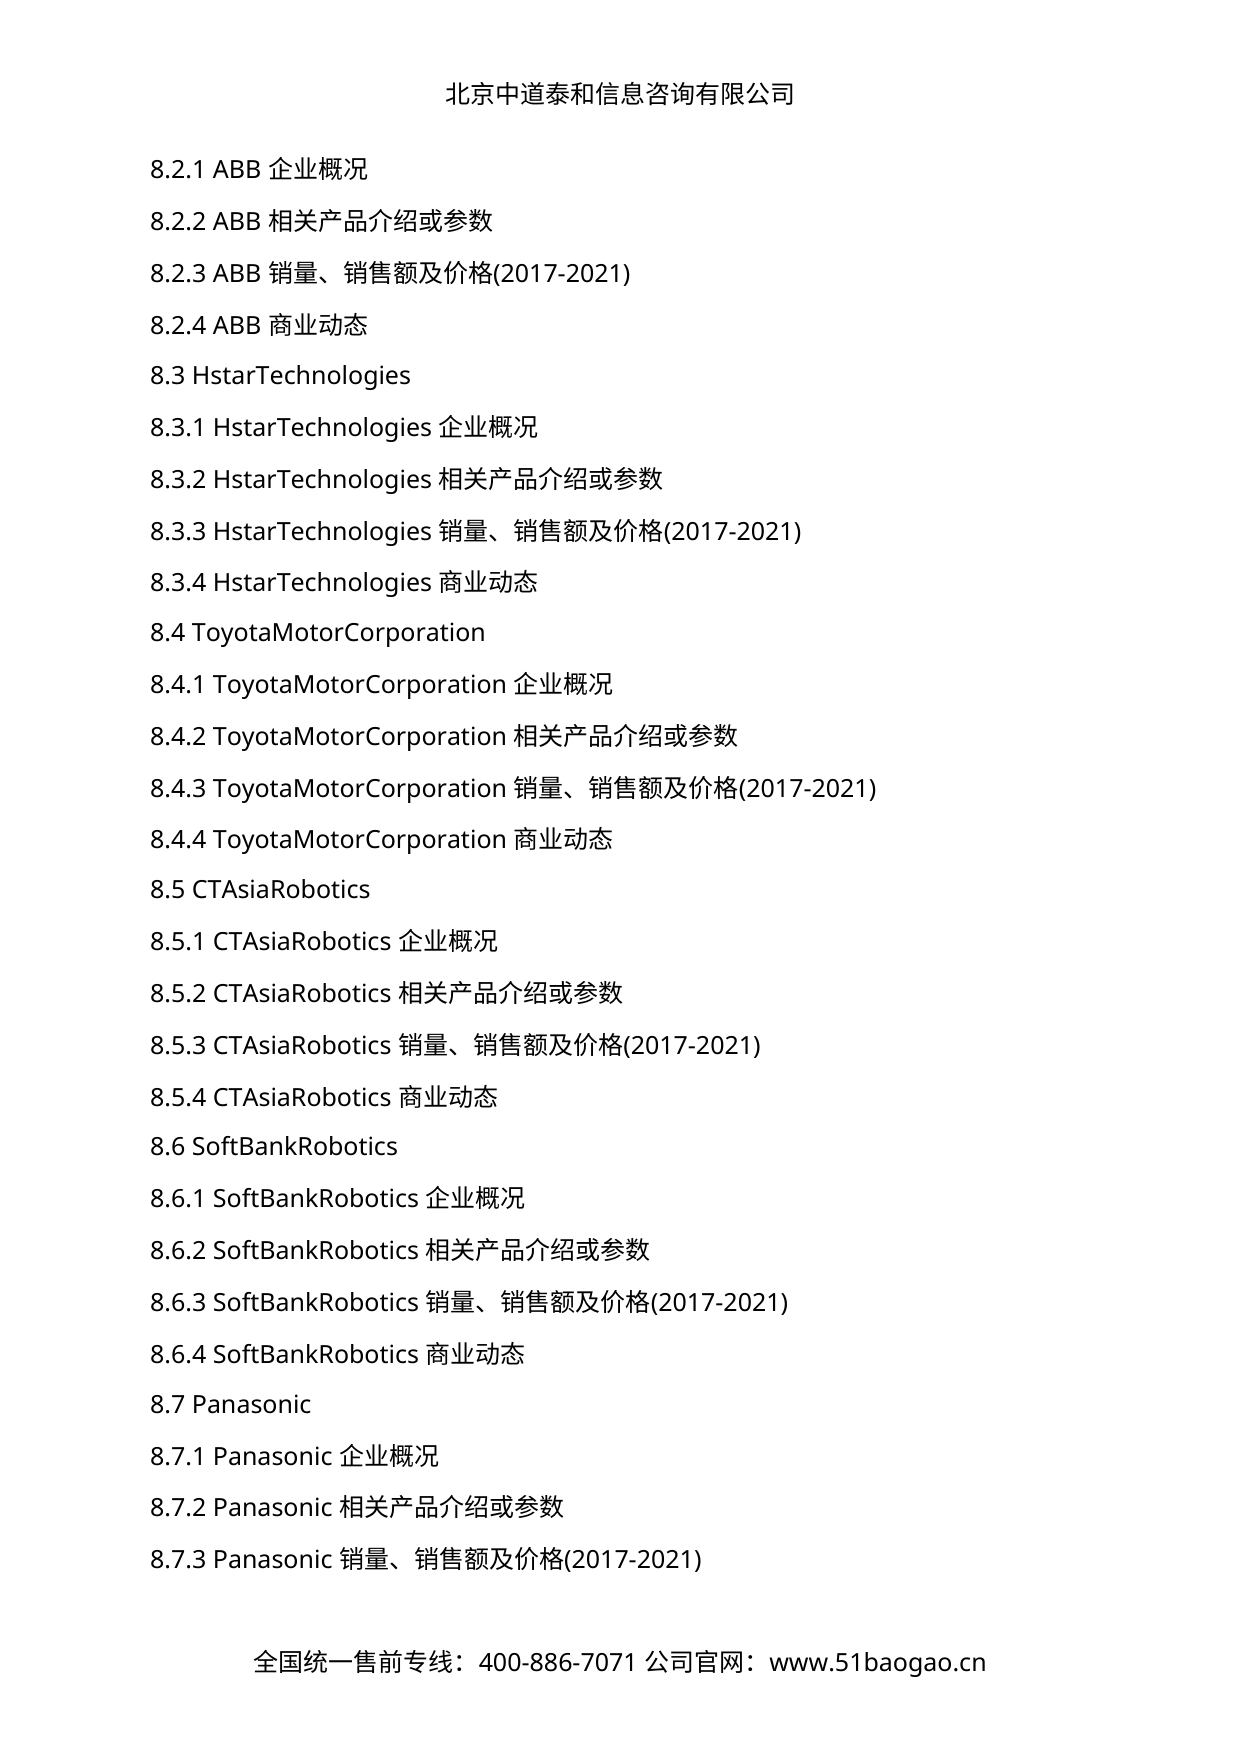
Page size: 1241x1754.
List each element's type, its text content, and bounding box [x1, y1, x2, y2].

text 8.2.3 ABB 销量、销售额及价格(2017-2021) [150, 254, 1090, 290]
text 8.7.1 Panasonic 企业概况 [150, 1436, 1090, 1472]
text 8.7 Panasonic [150, 1386, 1090, 1420]
text 8.4 ToyotaMotorCorporation [150, 615, 1090, 649]
text 8.6.3 SoftBankRobotics 销量、销售额及价格(2017-2021) [150, 1282, 1090, 1319]
text 8.4.1 ToyotaMotorCorporation 企业概况 [150, 664, 1090, 701]
text 8.5.3 CTAsiaRobotics 销量、销售额及价格(2017-2021) [150, 1025, 1090, 1062]
text 8.4.3 ToyotaMotorCorporation 销量、销售额及价格(2017-2021) [150, 768, 1090, 804]
text 8.5 CTAsiaRobotics [150, 872, 1090, 906]
text 8.7.2 Panasonic 相关产品介绍或参数 [150, 1488, 1090, 1524]
text 8.7.3 Panasonic 销量、销售额及价格(2017-2021) [150, 1540, 1090, 1576]
text 8.2.2 ABB 相关产品介绍或参数 [150, 202, 1090, 238]
text 8.5.4 CTAsiaRobotics 商业动态 [150, 1077, 1090, 1113]
text 8.2.4 ABB 商业动态 [150, 306, 1090, 342]
text 8.6 SoftBankRobotics [150, 1129, 1090, 1163]
text 8.3.4 HstarTechnologies 商业动态 [150, 563, 1090, 599]
text 8.2.1 ABB 企业概况 [150, 150, 1090, 186]
text 8.4.4 ToyotaMotorCorporation 商业动态 [150, 820, 1090, 856]
text 8.6.2 SoftBankRobotics 相关产品介绍或参数 [150, 1231, 1090, 1267]
text 8.3.1 HstarTechnologies 企业概况 [150, 407, 1090, 443]
text 8.5.1 CTAsiaRobotics 企业概况 [150, 922, 1090, 958]
text 8.4.2 ToyotaMotorCorporation 相关产品介绍或参数 [150, 716, 1090, 752]
text 8.3.2 HstarTechnologies 相关产品介绍或参数 [150, 459, 1090, 495]
text 8.6.1 SoftBankRobotics 企业概况 [150, 1179, 1090, 1215]
text 8.5.2 CTAsiaRobotics 相关产品介绍或参数 [150, 973, 1090, 1010]
text 8.6.4 SoftBankRobotics 商业动态 [150, 1334, 1090, 1371]
text 8.3.3 HstarTechnologies 销量、销售额及价格(2017-2021) [150, 511, 1090, 547]
text 8.3 HstarTechnologies [150, 357, 1090, 392]
